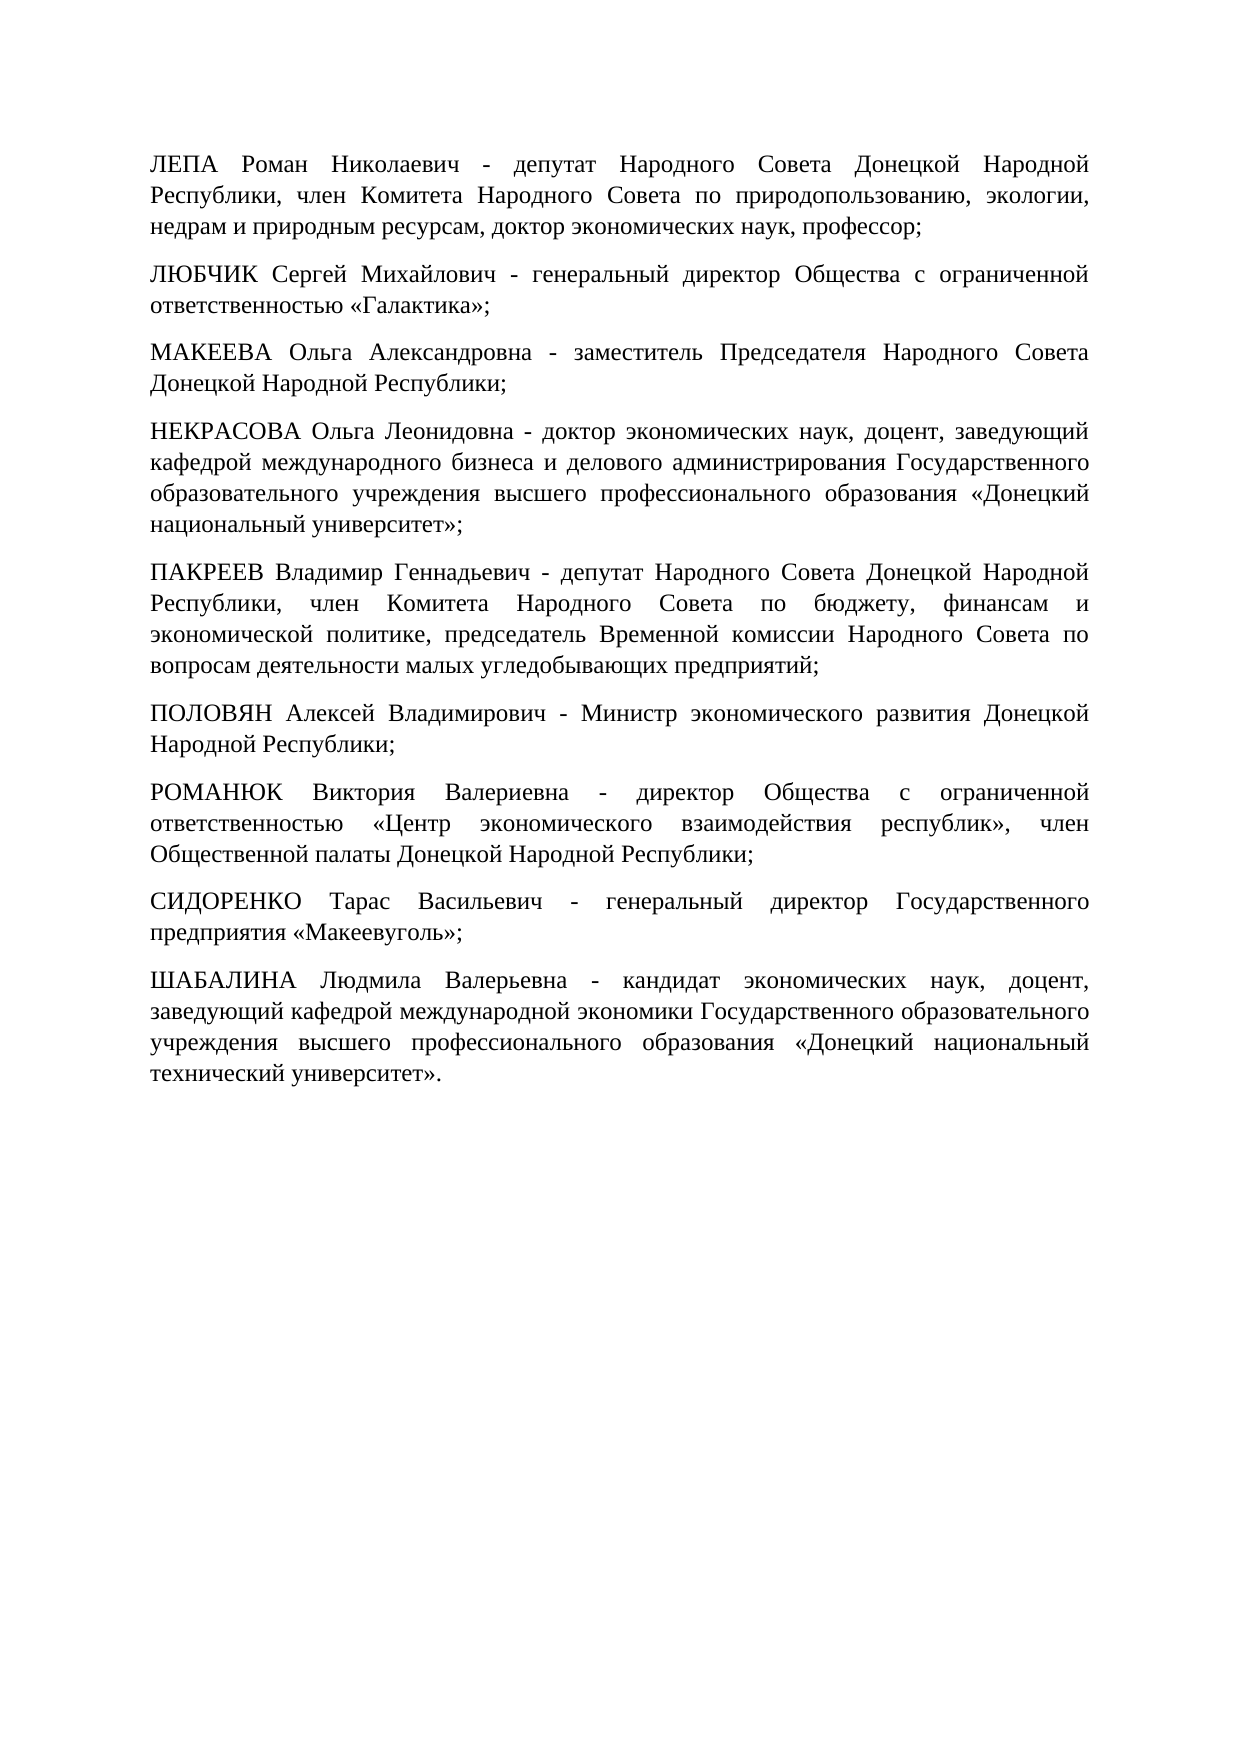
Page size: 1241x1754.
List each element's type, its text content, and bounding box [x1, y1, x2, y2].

text ПОЛОВЯН Алексей Владимирович - Министр экономического развития Донецкой Народной Республики; [150, 698, 1090, 758]
text ЛЕПА Роман Николаевич - депутат Народного Совета Донецкой Народной Республики, член Комитета Народного Совета по природопользованию, экологии, недрам и природным ресурсам, доктор экономических наук, профессор; [150, 149, 1090, 240]
text НЕКРАСОВА Ольга Леонидовна - доктор экономических наук, доцент, заведующий кафедрой международного бизнеса и делового администрирования Государственного образовательного учреждения высшего профессионального образования «Донецкий национальный университет»; [150, 416, 1090, 538]
text ПАКРЕЕВ Владимир Геннадьевич - депутат Народного Совета Донецкой Народной Республики, член Комитета Народного Совета по бюджету, финансам и экономической политике, председатель Временной комиссии Народного Совета по вопросам деятельности малых угледобывающих предприятий; [150, 557, 1090, 679]
text РОМАНЮК Виктория Валериевна - директор Общества с ограниченной ответственностью «Центр экономического взаимодействия республик», член Общественной палаты Донецкой Народной Республики; [150, 777, 1090, 867]
text ШАБАЛИНА Людмила Валерьевна - кандидат экономических наук, доцент, заведующий кафедрой международной экономики Государственного образовательного учреждения высшего профессионального образования «Донецкий национальный технический университет». [150, 965, 1090, 1087]
text МАКЕЕВА Ольга Александровна - заместитель Председателя Народного Совета Донецкой Народной Республики; [150, 337, 1090, 397]
text ЛЮБЧИК Сергей Михайлович - генеральный директор Общества с ограниченной ответственностью «Галактика»; [150, 259, 1090, 318]
text СИДОРЕНКО Тарас Васильевич - генеральный директор Государственного предприятия «Макеевуголь»; [150, 886, 1090, 946]
